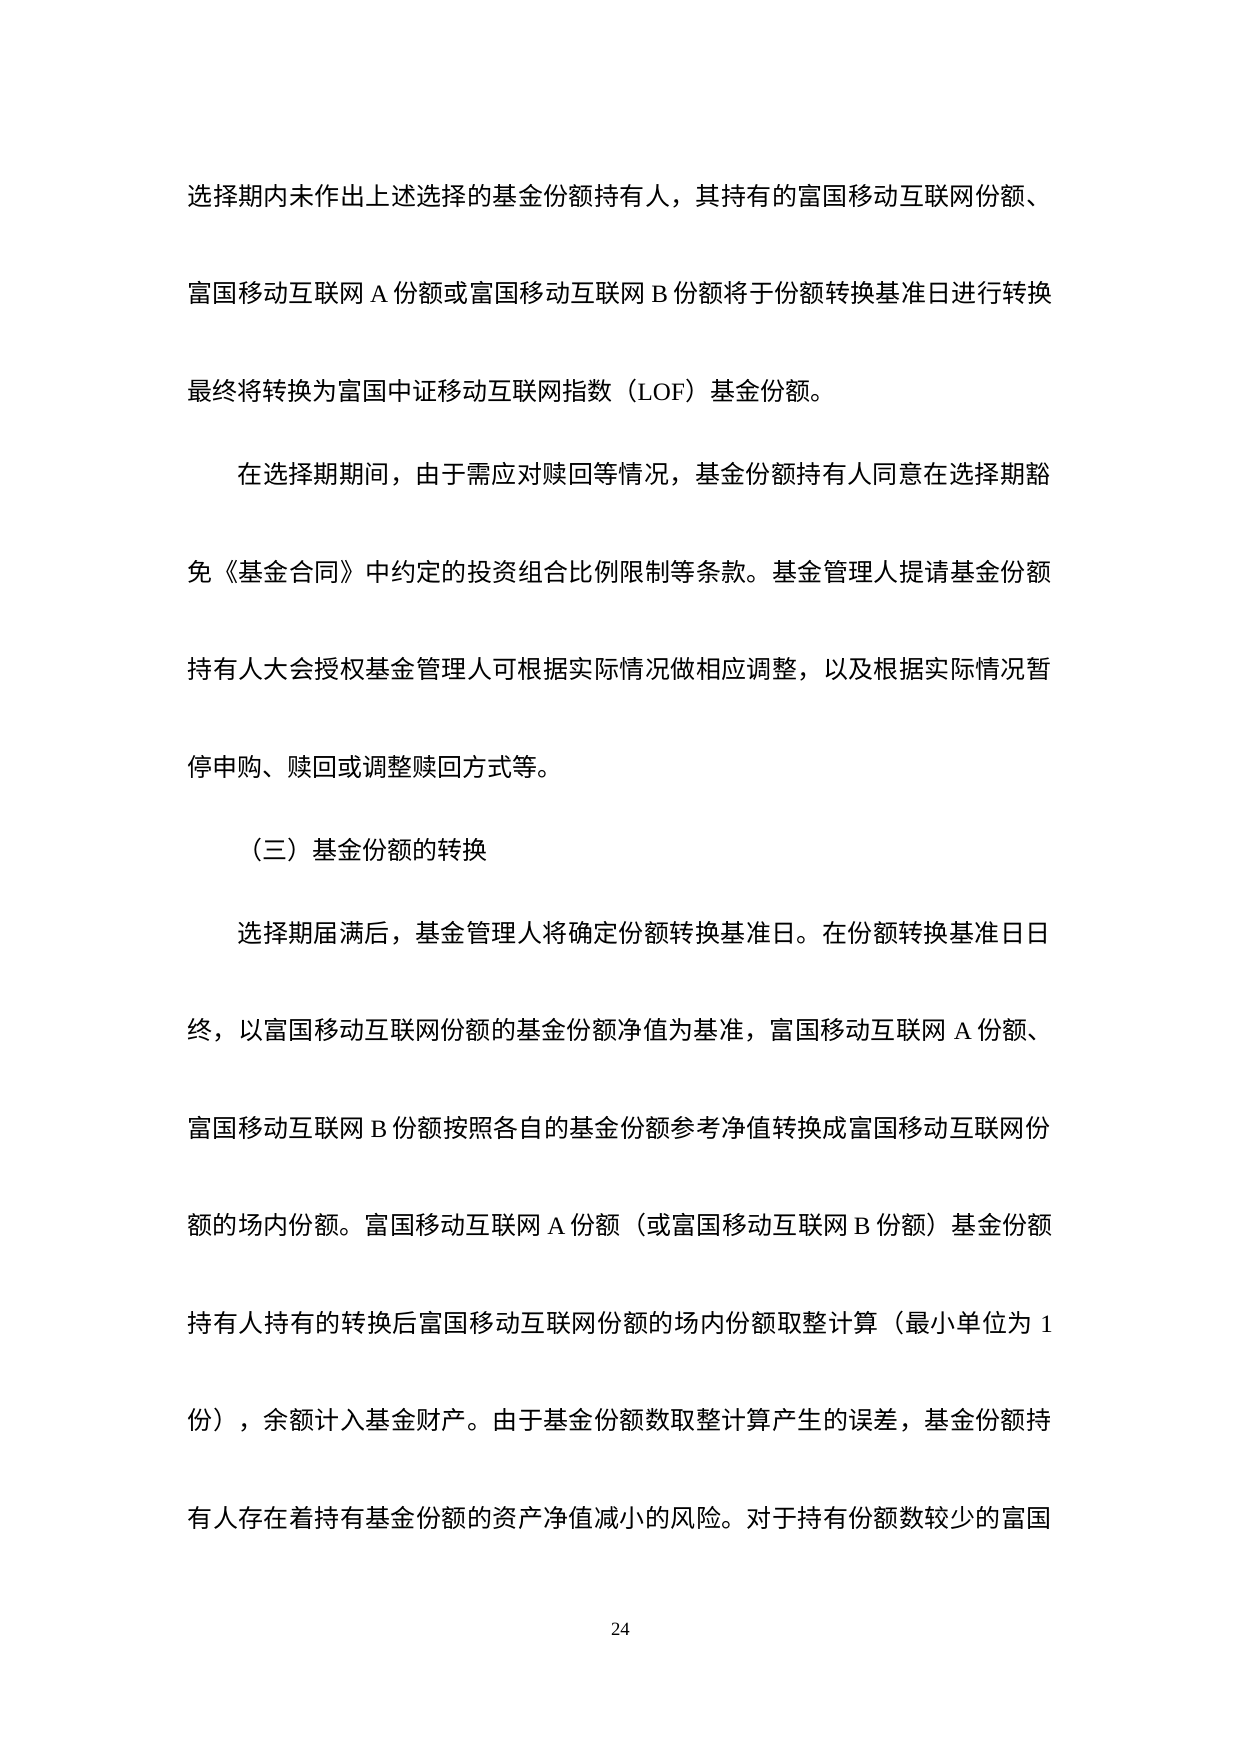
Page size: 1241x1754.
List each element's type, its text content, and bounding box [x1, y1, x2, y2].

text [187, 162, 1053, 422]
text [187, 899, 1053, 1549]
text 在选择期期间，由于需应对赎回等情况，基金份额持有人同意在选择期豁免《基金合同》中约定的投资组合比例限制等条款。基金管理人提请基金份额持有人大会授权基金管理人可根据实际情况做相应调整，以及根据实际情况暂停申购、赎回或调整赎回方式等。 [187, 440, 1053, 798]
text （三）基金份额的转换 [187, 816, 1053, 881]
